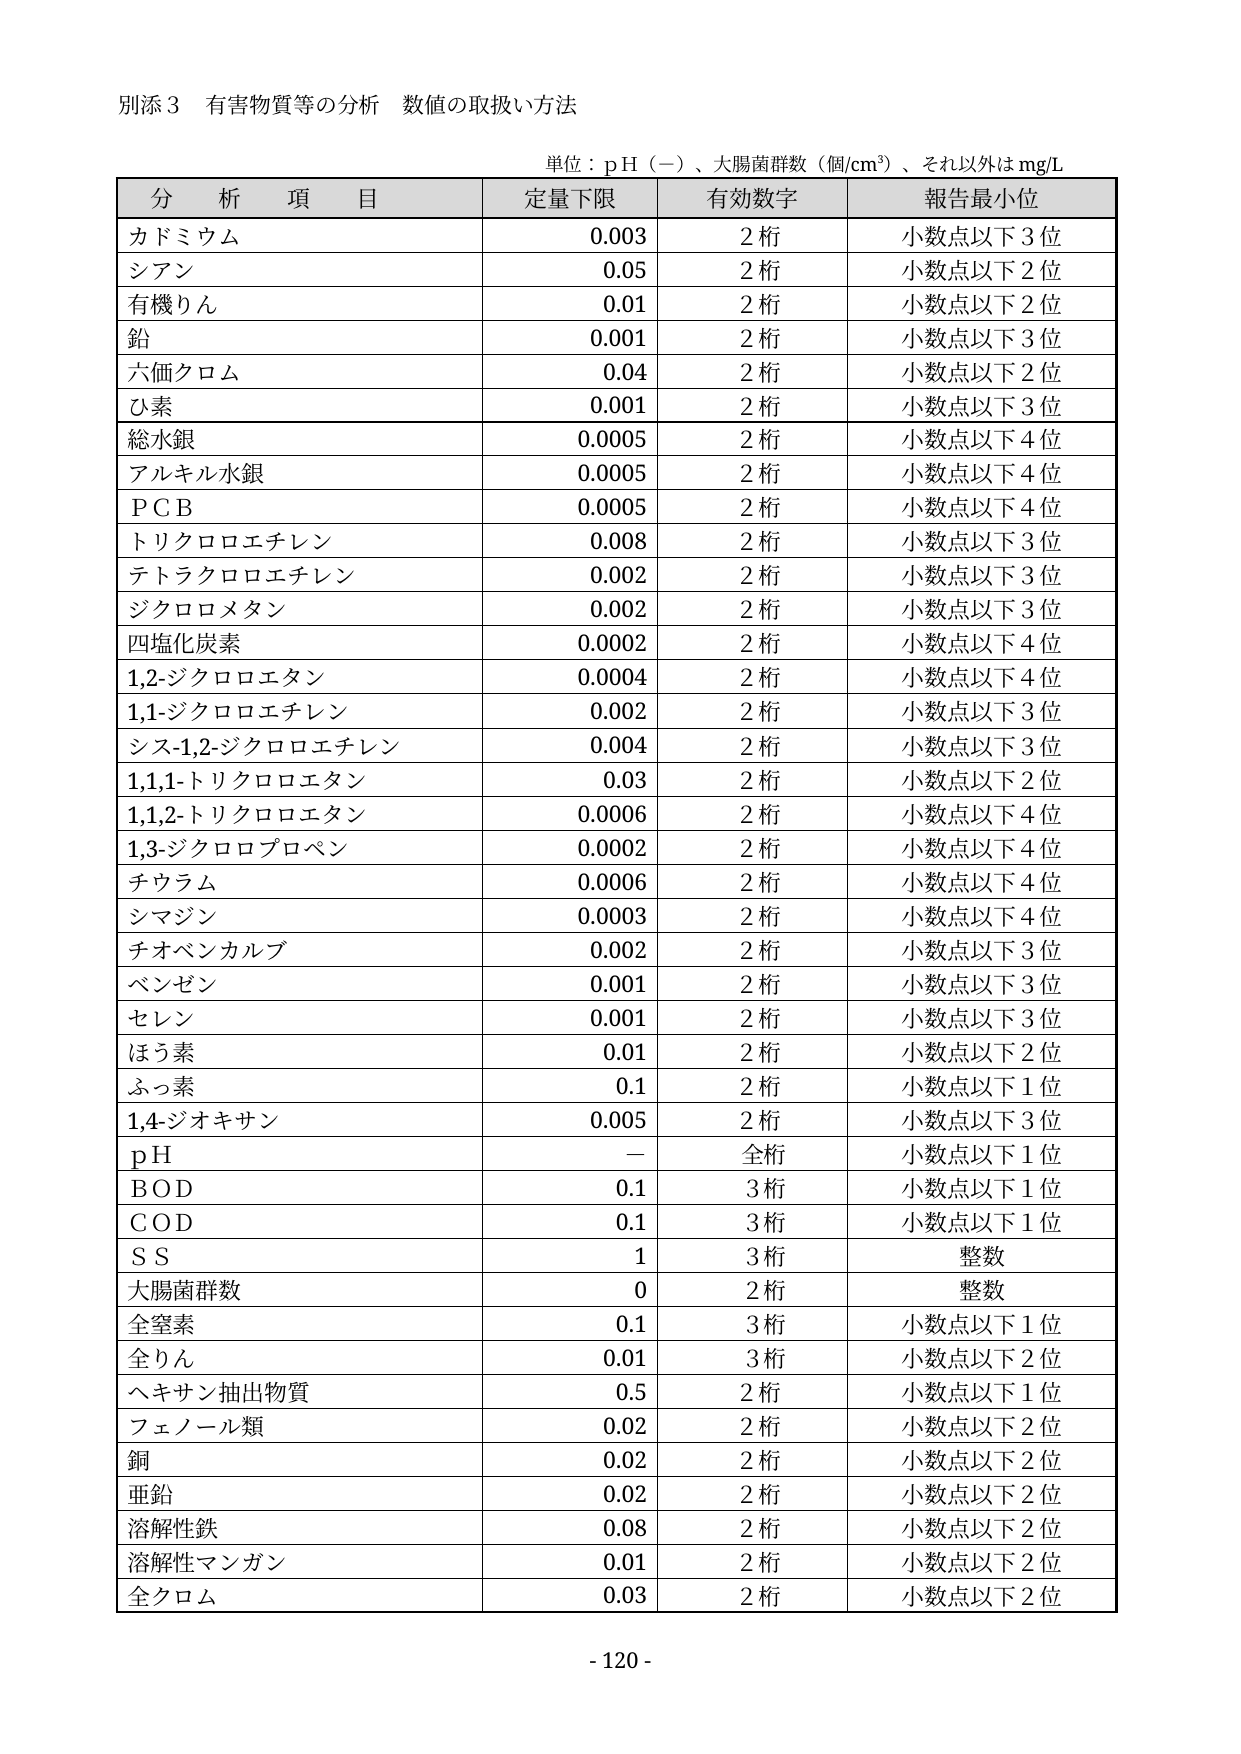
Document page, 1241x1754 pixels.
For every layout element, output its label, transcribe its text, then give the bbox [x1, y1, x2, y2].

table_cell ふっ素 [118, 1069, 482, 1102]
table_cell 整数 [848, 1273, 1115, 1306]
table_cell 小数点以下３位 [848, 321, 1115, 353]
table_cell ２桁 [658, 1001, 847, 1034]
table_cell ２桁 [658, 694, 847, 727]
table_cell 1,1,1-トリクロロエタン [118, 763, 482, 796]
table_cell 全窒素 [118, 1307, 482, 1340]
table_cell 0.08 [483, 1511, 657, 1543]
table_cell シス-1,2-ジクロロエチレン [118, 729, 482, 762]
table_cell 0.008 [483, 524, 657, 557]
table_cell ２桁 [658, 592, 847, 625]
table_cell 全桁 [658, 1137, 847, 1170]
table_cell 0.002 [483, 592, 657, 625]
table_cell 1,1-ジクロロエチレン [118, 694, 482, 727]
table_cell ２桁 [658, 797, 847, 830]
table_cell 小数点以下４位 [848, 865, 1115, 898]
table_cell ２桁 [658, 1511, 847, 1543]
table_cell 小数点以下４位 [848, 660, 1115, 693]
table_cell 小数点以下４位 [848, 899, 1115, 932]
table_cell ２桁 [658, 899, 847, 932]
table_cell ２桁 [658, 831, 847, 864]
table_cell 亜鉛 [118, 1477, 482, 1509]
table_cell 小数点以下２位 [848, 1409, 1115, 1442]
table_cell ２桁 [658, 253, 847, 286]
table_cell 0.02 [483, 1409, 657, 1442]
table_cell ３桁 [658, 1205, 847, 1238]
table_cell 小数点以下２位 [848, 1477, 1115, 1509]
table_cell ２桁 [658, 1443, 847, 1476]
table_cell チウラム [118, 865, 482, 898]
text 別添３ 有害物質等の分析 数値の取扱い方法 [118, 89, 1122, 120]
table_cell ２桁 [658, 865, 847, 898]
table_cell 小数点以下３位 [848, 1001, 1115, 1034]
table_cell 1,1,2-トリクロロエタン [118, 797, 482, 830]
table_cell 小数点以下４位 [848, 626, 1115, 659]
table_cell 小数点以下３位 [848, 219, 1115, 252]
table_cell 小数点以下４位 [848, 456, 1115, 489]
table_cell ２桁 [658, 287, 847, 319]
table_cell 0.004 [483, 729, 657, 762]
table_cell 0 [483, 1273, 657, 1306]
table_cell ＢＯＤ [118, 1171, 482, 1204]
table_cell 小数点以下１位 [848, 1137, 1115, 1170]
table_cell 0.02 [483, 1477, 657, 1509]
table_cell 小数点以下２位 [848, 253, 1115, 286]
table_cell 0.04 [483, 355, 657, 387]
table_cell 小数点以下３位 [848, 1103, 1115, 1136]
table_cell 小数点以下２位 [848, 1511, 1115, 1543]
table_cell 小数点以下２位 [848, 287, 1115, 319]
table_cell 整数 [848, 1239, 1115, 1272]
table_cell 0.01 [483, 1035, 657, 1068]
table_cell 小数点以下２位 [848, 763, 1115, 796]
table_cell 0.0002 [483, 831, 657, 864]
table_cell 四塩化炭素 [118, 626, 482, 659]
table_cell 0.0005 [483, 423, 657, 455]
table_cell ２桁 [658, 456, 847, 489]
table_cell 1,2-ジクロロエタン [118, 660, 482, 693]
table_cell 小数点以下３位 [848, 694, 1115, 727]
table_header 報告最小位 [848, 179, 1115, 217]
table_cell 0.0005 [483, 490, 657, 523]
table_cell 0.02 [483, 1443, 657, 1476]
table_cell シマジン [118, 899, 482, 932]
table_cell 0.1 [483, 1205, 657, 1238]
table_cell 小数点以下２位 [848, 1035, 1115, 1068]
table_cell チオベンカルブ [118, 933, 482, 966]
table_cell ２桁 [658, 1069, 847, 1102]
table_cell 1,4-ジオキサン [118, 1103, 482, 1136]
table_cell 0.03 [483, 1579, 657, 1611]
table_cell 0.0003 [483, 899, 657, 932]
table_cell ２桁 [658, 729, 847, 762]
table_cell ２桁 [658, 490, 847, 523]
table_cell セレン [118, 1001, 482, 1034]
table_cell 0.005 [483, 1103, 657, 1136]
table_header 定量下限 [483, 179, 657, 217]
table_cell ２桁 [658, 1477, 847, 1509]
table_cell ２桁 [658, 321, 847, 353]
table_cell ２桁 [658, 355, 847, 387]
table_cell 0.5 [483, 1375, 657, 1408]
table_cell 0.1 [483, 1307, 657, 1340]
table_cell 0.01 [483, 1545, 657, 1577]
table_cell ほう素 [118, 1035, 482, 1068]
table_cell 0.001 [483, 967, 657, 1000]
table_cell トリクロロエチレン [118, 524, 482, 557]
table_cell ３桁 [658, 1239, 847, 1272]
table_cell 0.1 [483, 1069, 657, 1102]
table_cell ベンゼン [118, 967, 482, 1000]
table_cell ＰＣＢ [118, 490, 482, 523]
table_cell 小数点以下３位 [848, 389, 1115, 421]
table_cell ３桁 [658, 1171, 847, 1204]
table_cell 0.002 [483, 933, 657, 966]
table_cell 小数点以下３位 [848, 524, 1115, 557]
table_cell 総水銀 [118, 423, 482, 455]
table_cell ２桁 [658, 1273, 847, 1306]
table_cell ２桁 [658, 933, 847, 966]
table_cell 小数点以下２位 [848, 1545, 1115, 1577]
table_cell ｐＨ [118, 1137, 482, 1170]
table_cell ２桁 [658, 1375, 847, 1408]
table_cell 0.002 [483, 694, 657, 727]
table_cell 0.0004 [483, 660, 657, 693]
table_cell 小数点以下４位 [848, 423, 1115, 455]
table_cell 小数点以下３位 [848, 592, 1115, 625]
table_cell ２桁 [658, 524, 847, 557]
table_cell 小数点以下１位 [848, 1069, 1115, 1102]
table_cell 0.0006 [483, 797, 657, 830]
table_cell 0.002 [483, 558, 657, 591]
table_cell ２桁 [658, 967, 847, 1000]
table_cell ＣＯＤ [118, 1205, 482, 1238]
table_cell ２桁 [658, 423, 847, 455]
table_cell 全クロム [118, 1579, 482, 1611]
table_cell 大腸菌群数 [118, 1273, 482, 1306]
table_cell テトラクロロエチレン [118, 558, 482, 591]
table_cell ２桁 [658, 1545, 847, 1577]
table_header 分 析 項 目 [118, 179, 482, 217]
table_cell ２桁 [658, 219, 847, 252]
table_cell 0.01 [483, 1341, 657, 1374]
table_cell ヘキサン抽出物質 [118, 1375, 482, 1408]
table_cell ２桁 [658, 389, 847, 421]
table_cell 溶解性マンガン [118, 1545, 482, 1577]
table_cell 小数点以下４位 [848, 831, 1115, 864]
table_cell 銅 [118, 1443, 482, 1476]
table_cell シアン [118, 253, 482, 286]
table_cell － [483, 1137, 657, 1170]
table_cell 0.001 [483, 389, 657, 421]
table_cell 0.03 [483, 763, 657, 796]
table_cell 小数点以下１位 [848, 1375, 1115, 1408]
table_cell 小数点以下１位 [848, 1307, 1115, 1340]
table_cell 0.0005 [483, 456, 657, 489]
table_cell 六価クロム [118, 355, 482, 387]
table_cell ２桁 [658, 558, 847, 591]
table_cell ２桁 [658, 763, 847, 796]
table_cell フェノール類 [118, 1409, 482, 1442]
table_cell 小数点以下３位 [848, 933, 1115, 966]
table_cell ２桁 [658, 1579, 847, 1611]
table_cell 鉛 [118, 321, 482, 353]
table_cell 全りん [118, 1341, 482, 1374]
table_cell 小数点以下４位 [848, 490, 1115, 523]
table_cell 0.001 [483, 321, 657, 353]
table_cell ２桁 [658, 1409, 847, 1442]
text 単位：ｐＨ（－）、大腸菌群数（個/cm3）、それ以外はmg/L [118, 150, 1063, 177]
table_cell 0.01 [483, 287, 657, 319]
table_cell ２桁 [658, 660, 847, 693]
table_cell 小数点以下１位 [848, 1205, 1115, 1238]
table_cell ３桁 [658, 1307, 847, 1340]
table_cell 0.003 [483, 219, 657, 252]
table_cell ３桁 [658, 1341, 847, 1374]
table_cell ２桁 [658, 626, 847, 659]
table_cell 1,3-ジクロロプロペン [118, 831, 482, 864]
table_cell ２桁 [658, 1103, 847, 1136]
table_cell ひ素 [118, 389, 482, 421]
table_cell 小数点以下３位 [848, 558, 1115, 591]
table_cell 0.1 [483, 1171, 657, 1204]
table_cell 溶解性鉄 [118, 1511, 482, 1543]
table_cell 小数点以下３位 [848, 729, 1115, 762]
table_cell 0.0006 [483, 865, 657, 898]
table_cell アルキル水銀 [118, 456, 482, 489]
table_cell 有機りん [118, 287, 482, 319]
table_cell 小数点以下３位 [848, 967, 1115, 1000]
table_cell 小数点以下２位 [848, 1443, 1115, 1476]
table_cell 0.001 [483, 1001, 657, 1034]
table_cell 0.0002 [483, 626, 657, 659]
table_cell 小数点以下２位 [848, 1341, 1115, 1374]
table_cell ＳＳ [118, 1239, 482, 1272]
table_cell 小数点以下４位 [848, 797, 1115, 830]
table_cell ジクロロメタン [118, 592, 482, 625]
table_cell 小数点以下２位 [848, 1579, 1115, 1611]
table_cell 1 [483, 1239, 657, 1272]
table_cell 小数点以下２位 [848, 355, 1115, 387]
table_cell 0.05 [483, 253, 657, 286]
table_header 有効数字 [658, 179, 847, 217]
table_cell カドミウム [118, 219, 482, 252]
table_cell 小数点以下１位 [848, 1171, 1115, 1204]
table_cell ２桁 [658, 1035, 847, 1068]
